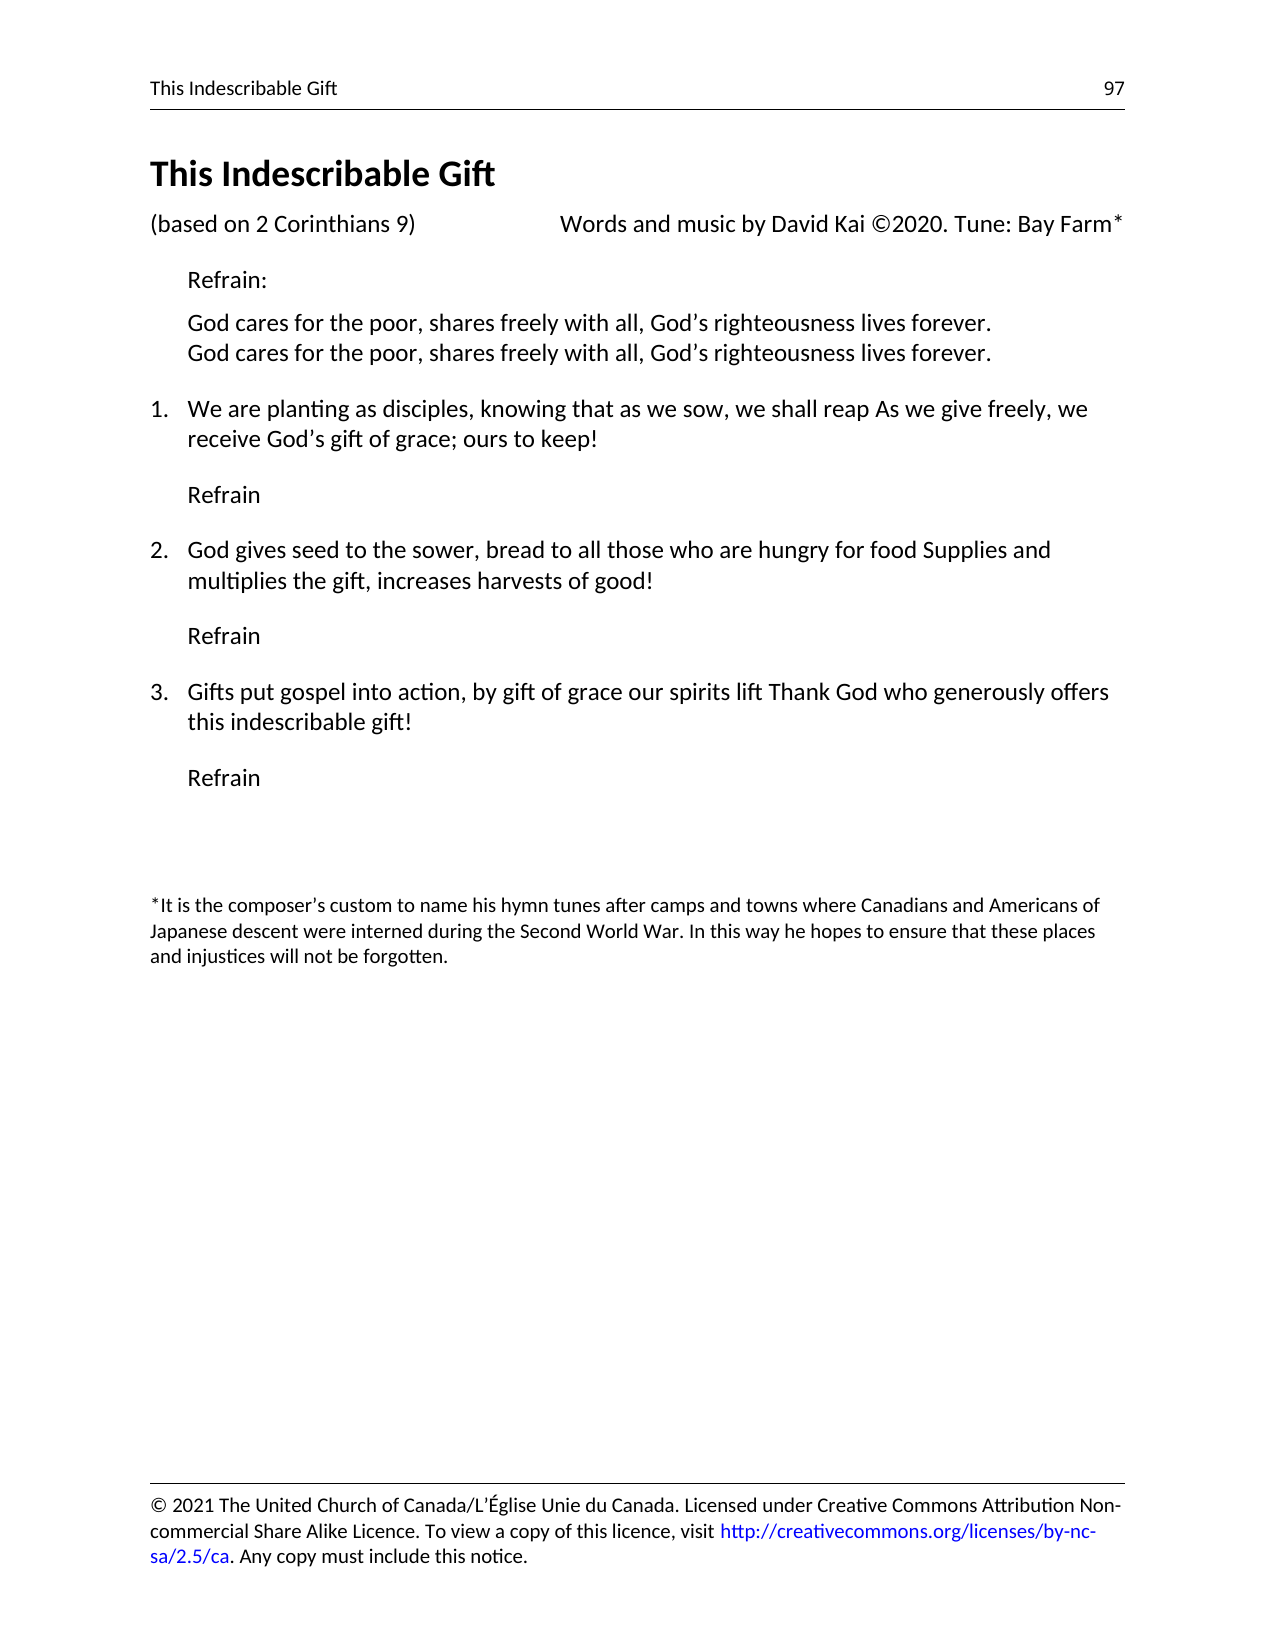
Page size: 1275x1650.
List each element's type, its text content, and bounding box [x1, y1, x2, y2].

text (based on 2 Corinthians 9) Words and music by David Kai ©2020. Tune: Bay Farm* [150, 208, 1125, 239]
list Gifts put gospel into action, by gift of grace our spirits lift Thank God who generously offers this indescribable gift! [150, 676, 1125, 737]
text Refrain [187, 762, 1125, 793]
text Refrain [187, 479, 1125, 509]
text God cares for the poor, shares freely with all, God’s righteousness lives forever. God cares for the poor, shares freely with all, God’s righteousness lives forever. [187, 307, 1087, 368]
list We are planting as disciples, knowing that as we sow, we shall reap As we give freely, we receive God’s gift of grace; ours to keep! [150, 393, 1125, 454]
text Refrain: [187, 264, 1087, 294]
text *It is the composer’s custom to name his hymn tunes after camps and towns where Canadians and Americans of Japanese descent were interned during the Second World War. In this way he hopes to ensure that these places and injustices will not be forgotten. [150, 893, 1125, 969]
list God gives seed to the sower, bread to all those who are hungry for food Supplies and multiplies the gift, increases harvests of good! [150, 534, 1125, 596]
subtitle This Indescribable Gift [150, 150, 1125, 196]
text Refrain [187, 621, 1125, 651]
